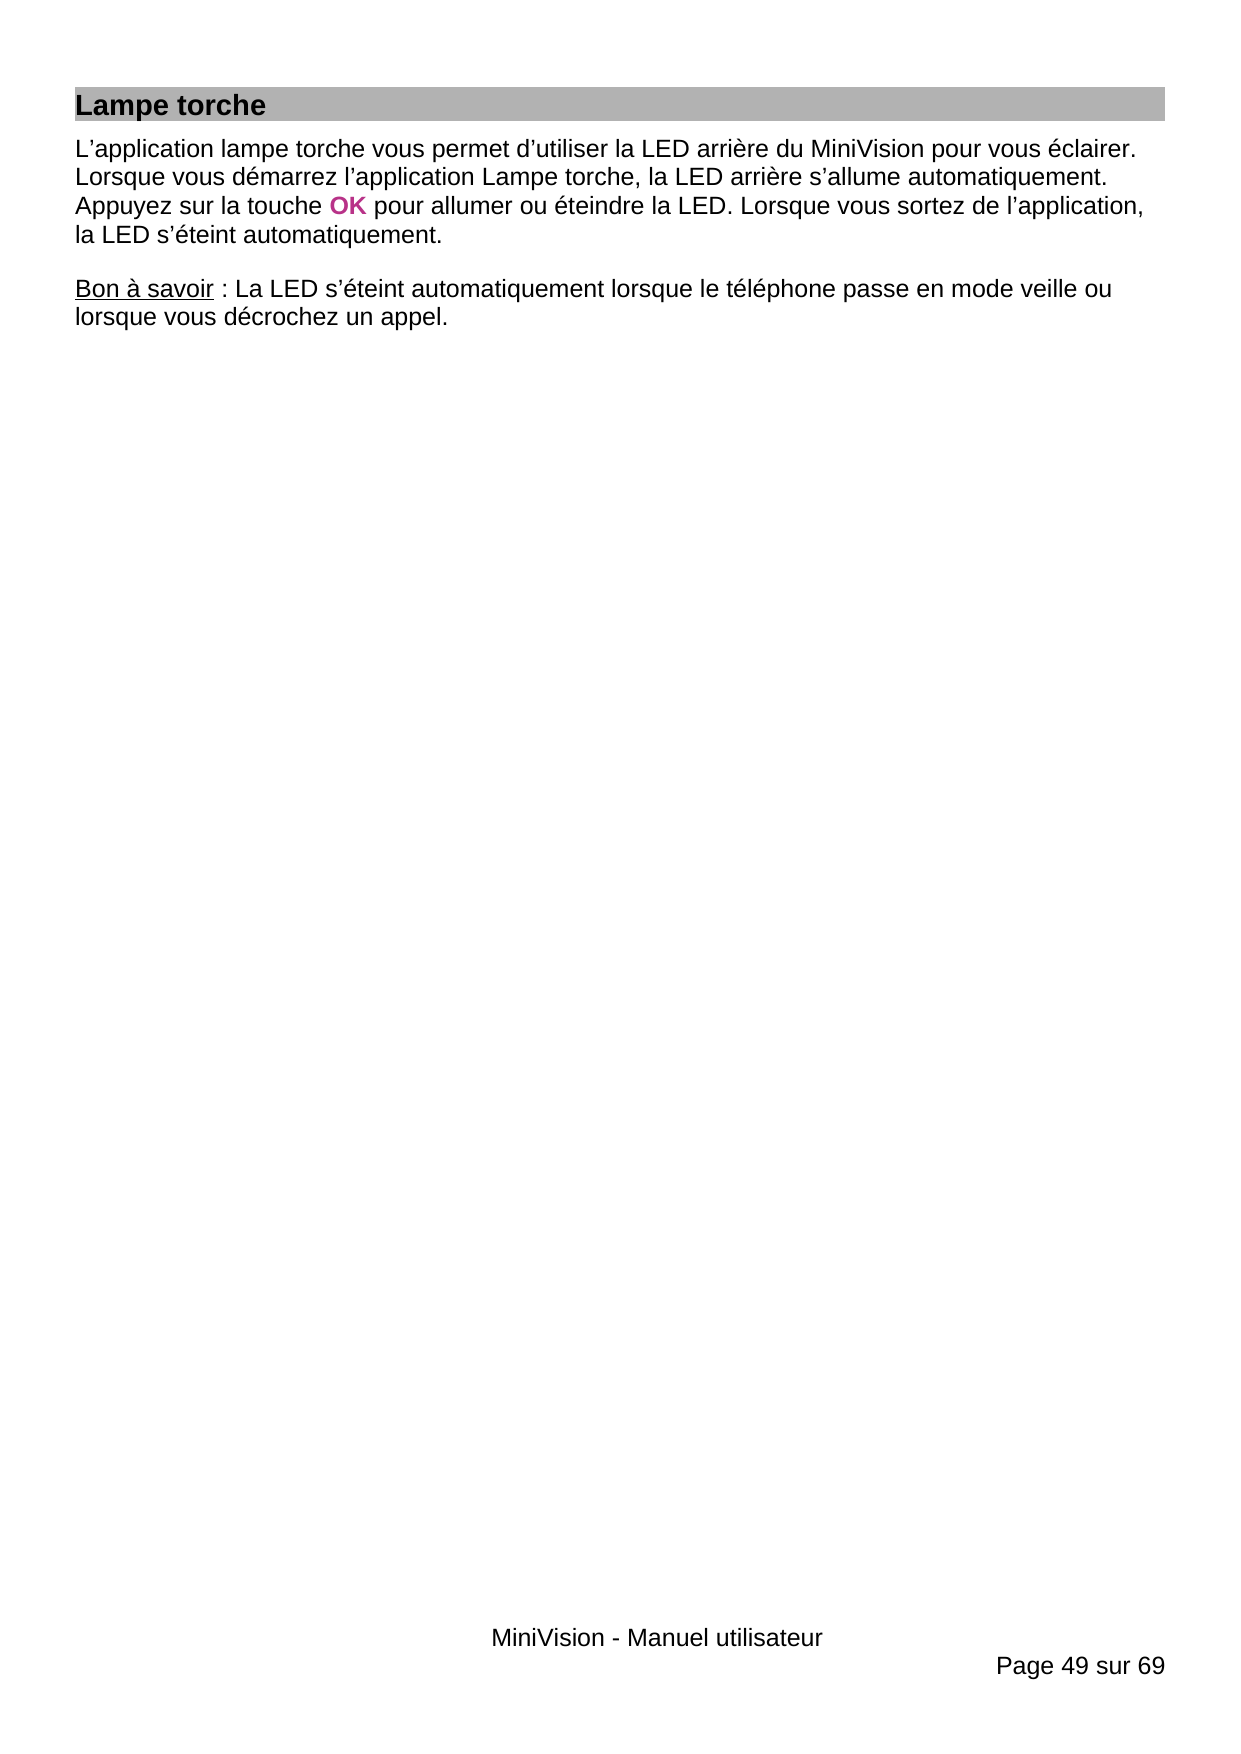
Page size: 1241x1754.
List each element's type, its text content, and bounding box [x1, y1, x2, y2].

text L’application lampe torche vous permet d’utiliser la LED arrière du MiniVision pour vous éclairer. [75, 133, 1165, 162]
text Bon à savoir : La LED s’éteint automatiquement lorsque le téléphone passe en mode veille ou lorsque vous décrochez un appel. [75, 273, 1165, 331]
subtitle Lampe torche [75, 87, 1165, 121]
text Appuyez sur la touche OK pour allumer ou éteindre la LED. Lorsque vous sortez de l’application, la LED s’éteint automatiquement. [75, 191, 1165, 248]
text Lorsque vous démarrez l’application Lampe torche, la LED arrière s’allume automatiquement. [75, 162, 1165, 191]
